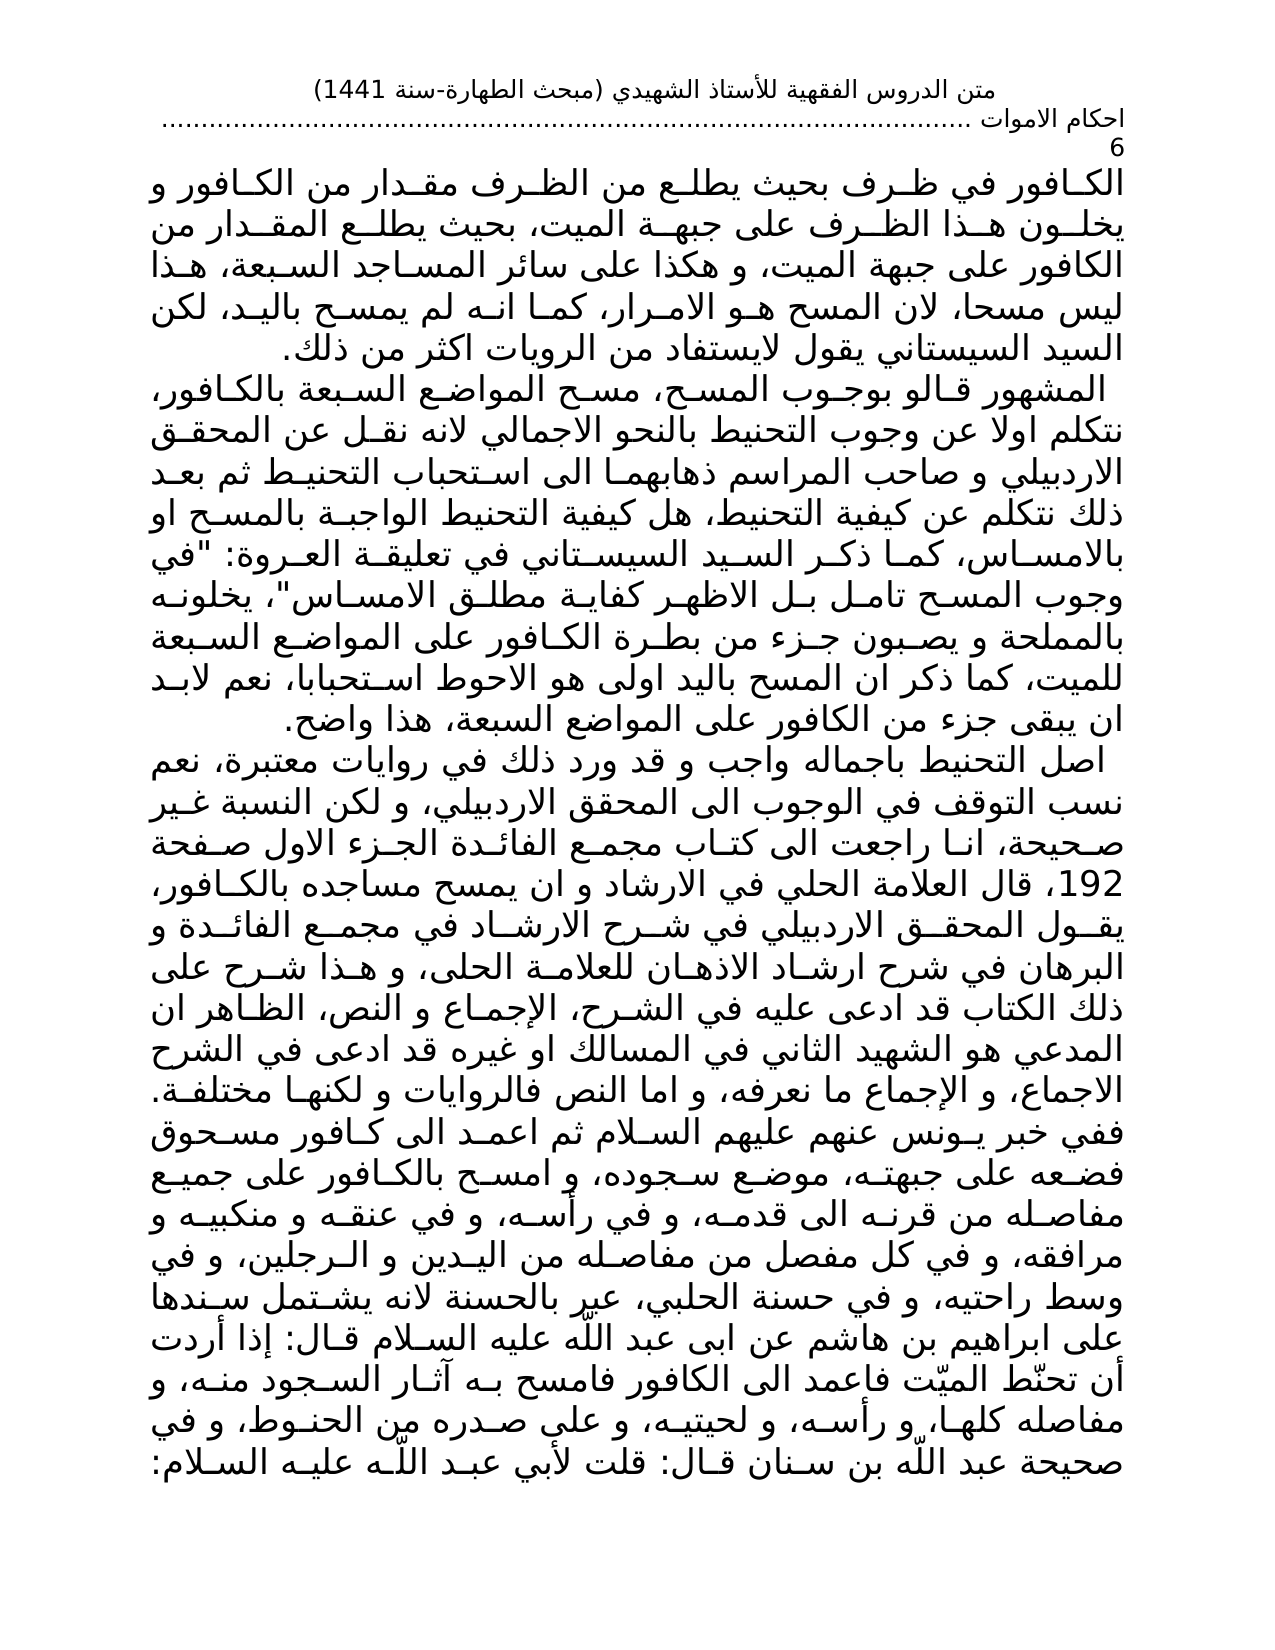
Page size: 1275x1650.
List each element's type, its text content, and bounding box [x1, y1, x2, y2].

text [150, 162, 1125, 369]
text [150, 740, 1125, 1482]
text المشهور قالو بوجوب المسح، مسح المواضع السبعة بالكافور، نتكلم اولا عن وجوب التحنيط بالنحو الاجمالي لانه نقل عن المحقق الاردبيلي و صاحب المراسم ذهابهما الى استحباب التحنيط ثم بعد ذلك نتكلم عن كيفية التحنيط، هل كيفية التحنيط الواجبة بالمسح او بالامساس، كما ذكر السيد السيستاني في تعليقة العروة: "في وجوب المسح تامل بل الاظهر كفاية مطلق الامساس"، يخلونه بالمملحة و يصبون جزء من بطرة الكافور على المواضع السبعة للميت، كما ذكر ان المسح باليد اولى هو الاحوط استحبابا، نعم لابد ان يبقى جزء من الكافور على المواضع السبعة، هذا واضح. [150, 369, 1125, 740]
